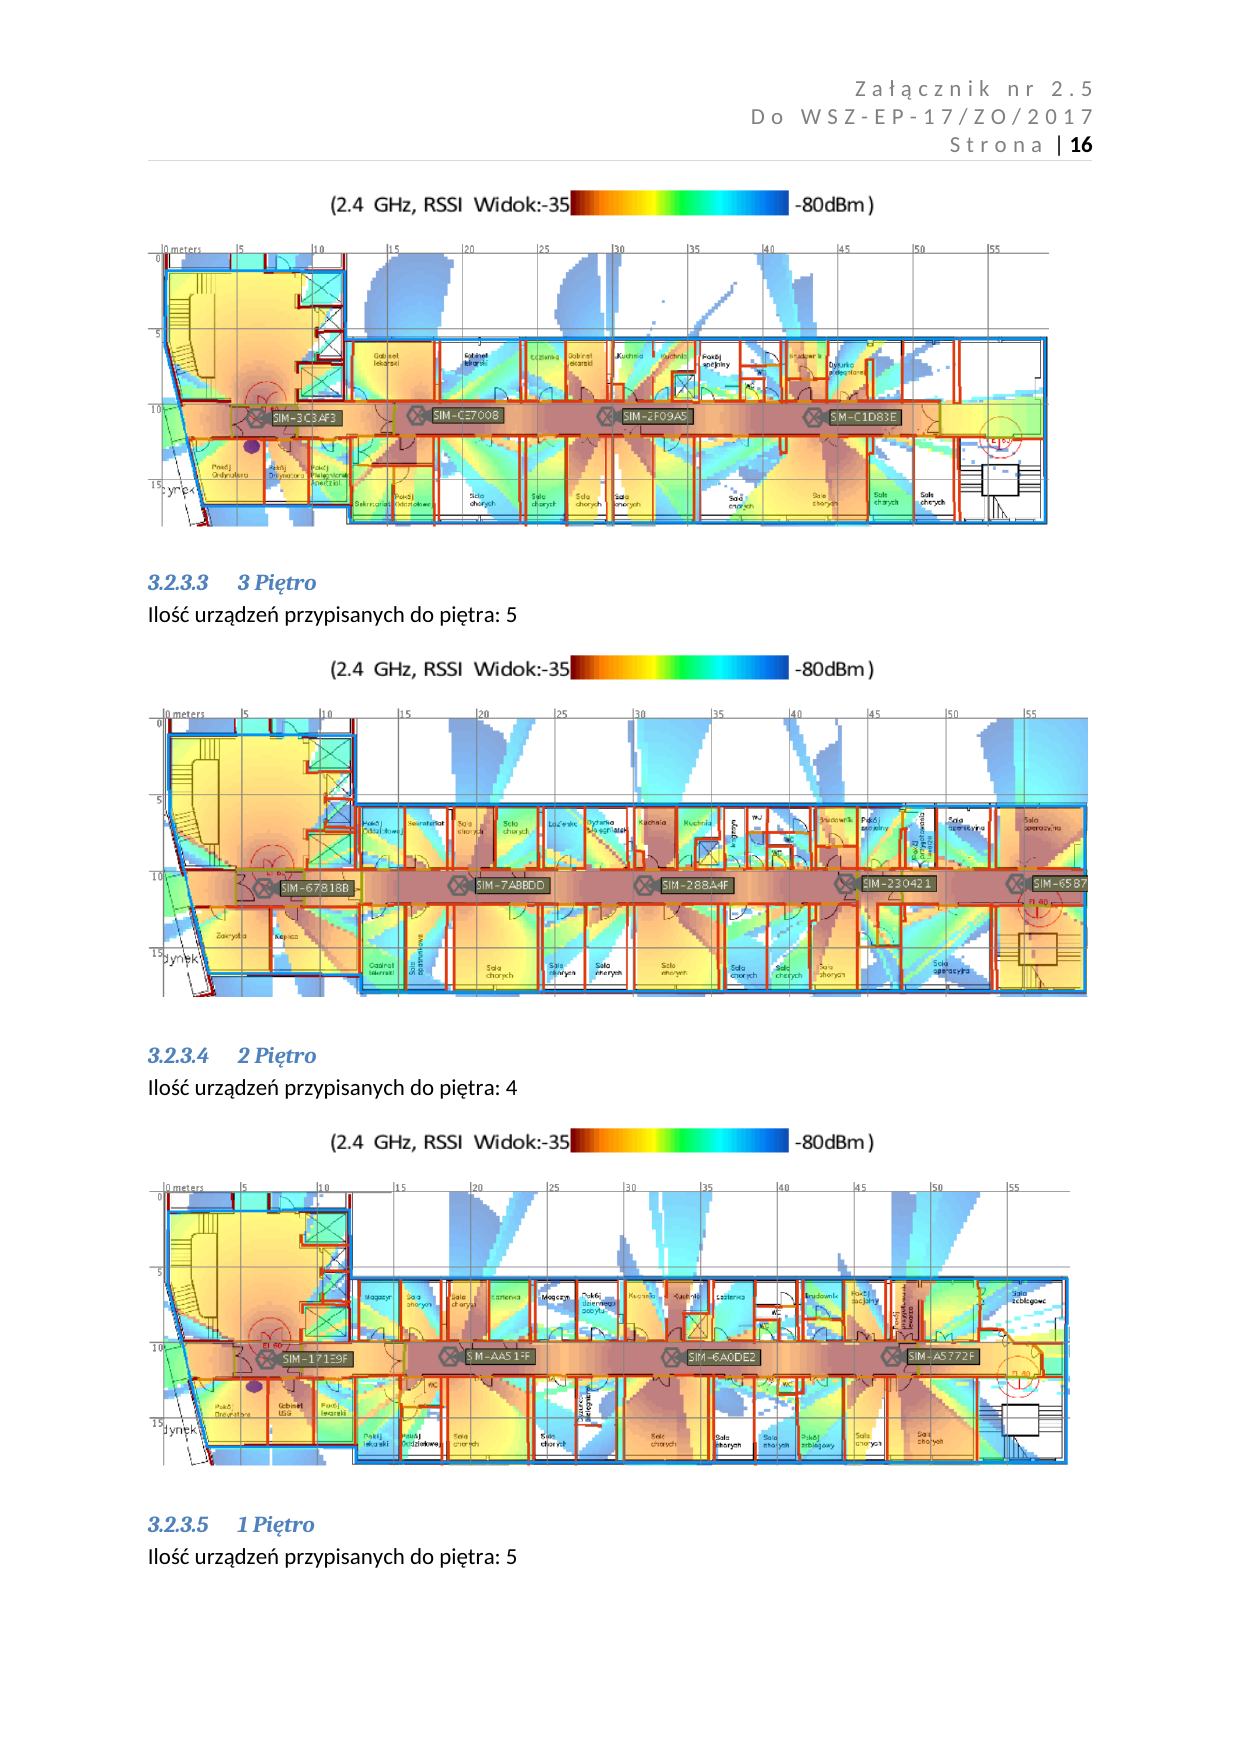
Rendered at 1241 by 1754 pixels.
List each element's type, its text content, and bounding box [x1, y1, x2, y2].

picture [147, 1179, 1076, 1471]
text Ilość urządzeń przypisanych do piętra: 5 [148, 1542, 1092, 1570]
text Ilość urządzeń przypisanych do piętra: 4 [148, 1073, 1092, 1102]
picture [147, 242, 1051, 529]
picture [147, 706, 1090, 1002]
subtitle 1 Piętro [148, 1512, 1092, 1538]
subtitle 3 Piętro [148, 570, 1092, 596]
picture [147, 1126, 1087, 1155]
picture [147, 653, 1087, 682]
text Ilość urządzeń przypisanych do piętra: 5 [148, 600, 1092, 628]
subtitle 2 Piętro [148, 1043, 1092, 1070]
picture [147, 188, 1087, 218]
